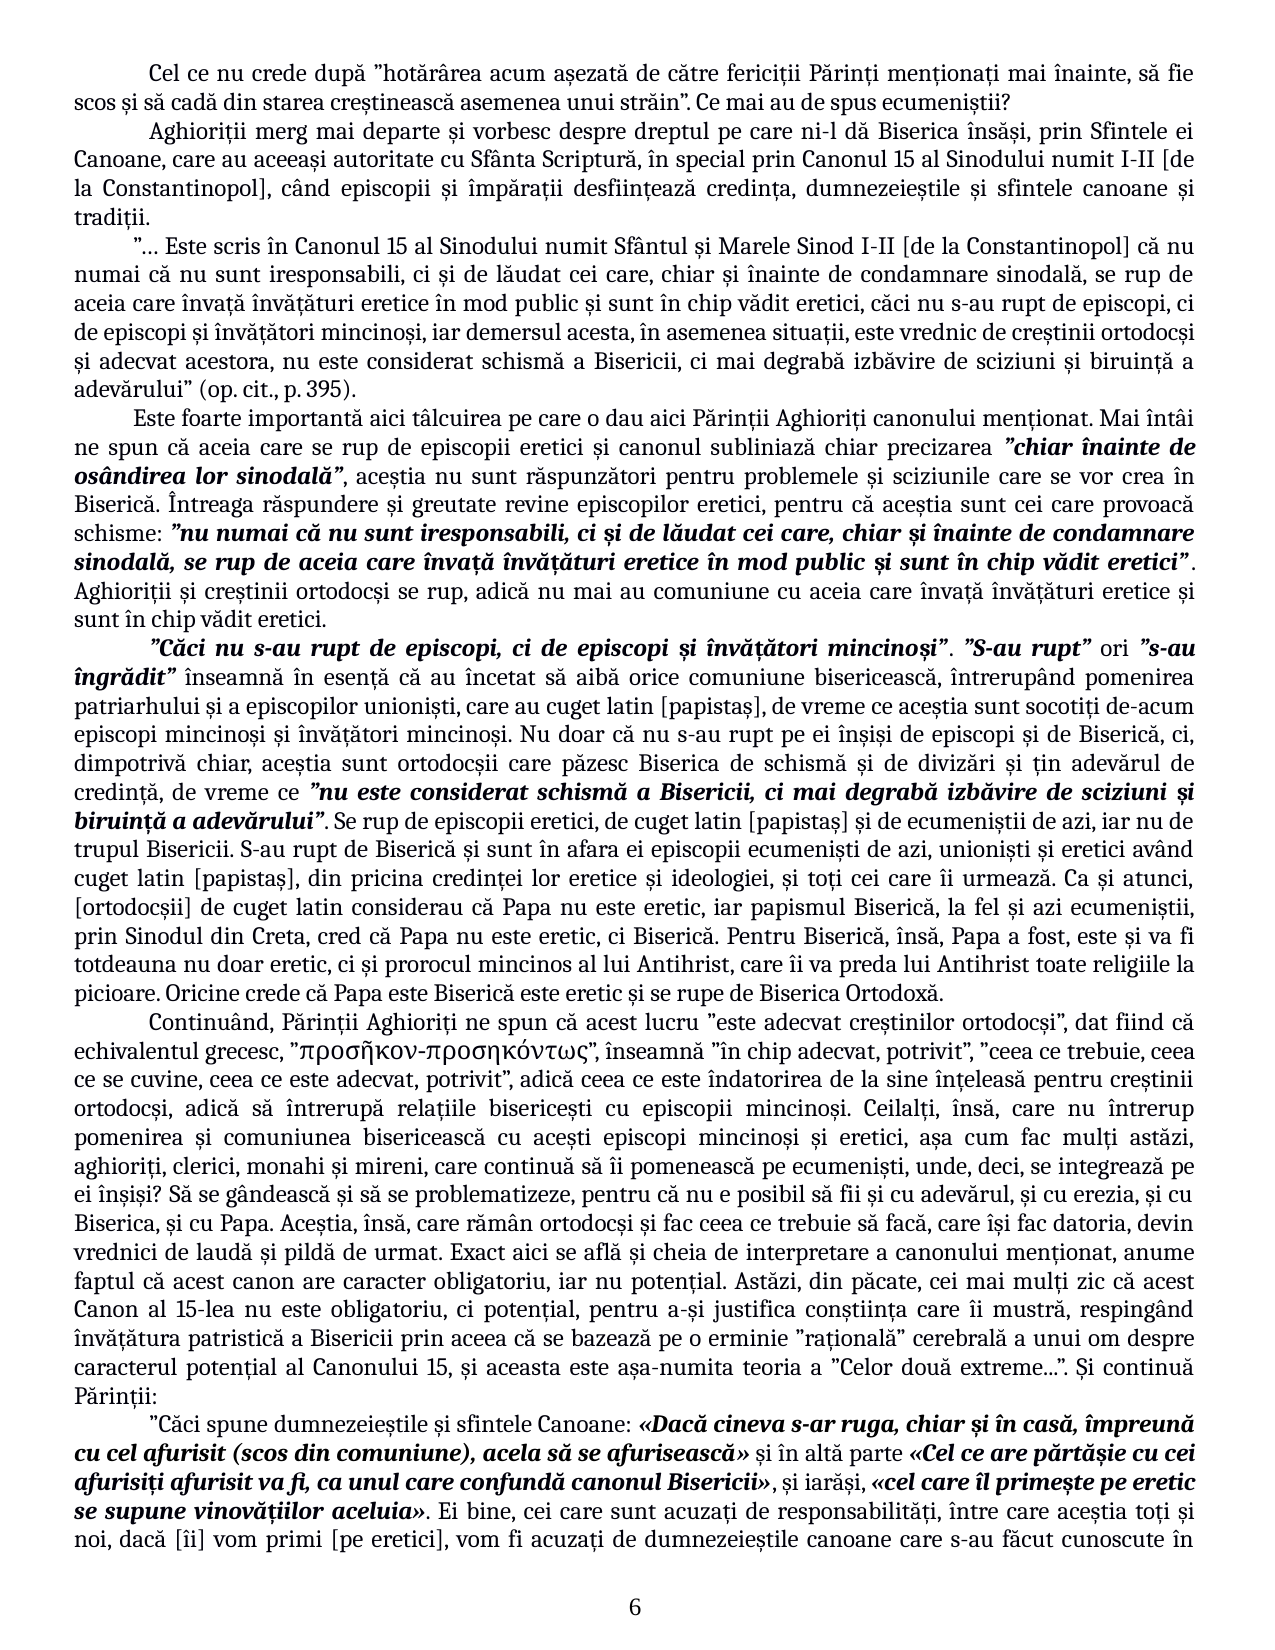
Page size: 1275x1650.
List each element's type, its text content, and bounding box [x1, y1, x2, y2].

text Continuând, Părinții Aghioriți ne spun că acest lucru ”este adecvat creștinilor ortodocși”, dat fiind că echivalentul grecesc, ”προσῆκον‐προσηκόντως”, înseamnă ”în chip adecvat, potrivit”, ”ceea ce trebuie, ceea ce se cuvine, ceea ce este adecvat, potrivit”, adică ceea ce este îndatorirea de la sine înțeleasă pentru creștinii ortodocși, adică să întrerupă relațiile bisericești cu episcopii mincinoși. Ceilalți, însă, care nu întrerup pomenirea și comuniunea bisericească cu acești episcopi mincinoși și eretici, așa cum fac mulți astăzi, aghioriți, clerici, monahi și mireni, care continuă să îi pomenească pe ecumeniști, unde, deci, se integrează pe ei înșiși? Să se gândească și să se problematizeze, pentru că nu e posibil să fii și cu adevărul, și cu erezia, și cu Biserica, și cu Papa. Aceștia, însă, care rămân ortodocși și fac ceea ce trebuie să facă, care își fac datoria, devin vrednici de laudă și pildă de urmat. Exact aici se află și cheia de interpretare a canonului menționat, anume faptul că acest canon are caracter obligatoriu, iar nu potențial. Astăzi, din păcate, cei mai mulți zic că acest Canon al 15-lea nu este obligatoriu, ci potențial, pentru a-și justifica conștiința care îi mustră, respingând învățătura patristică a Bisericii prin aceea că se bazează pe o erminie ”rațională” cerebrală a unui om despre caracterul potențial al Canonului 15, și aceasta este așa-numita teoria a ”Celor două extreme...”. Și continuă Părinții: [74, 1008, 1196, 1410]
text Este foarte importantă aici tâlcuirea pe care o dau aici Părinții Aghioriți canonului menționat. Mai întâi ne spun că aceia care se rup de episcopii eretici și canonul subliniază chiar precizarea ”chiar înainte de osândirea lor sinodală”, aceștia nu sunt răspunzători pentru problemele și sciziunile care se vor crea în Biserică. Întreaga răspundere și greutate revine episcopilor eretici, pentru că aceștia sunt cei care provoacă schisme: ”nu numai că nu sunt iresponsabili, ci și de lăudat cei care, chiar și înainte de condamnare sinodală, se rup de aceia care învață învățături eretice în mod public și sunt în chip vădit eretici”. Aghioriții și creștinii ortodocși se rup, adică nu mai au comuniune cu aceia care învață învățături eretice și sunt în chip vădit eretici. [74, 404, 1196, 634]
text Cel ce nu crede după ”hotărârea acum așezată de către fericiții Părinți menționați mai înainte, să fie scos și să cadă din starea creștinească asemenea unui străin”. Ce mai au de spus ecumeniștii? [74, 59, 1196, 117]
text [74, 1410, 1196, 1554]
text ”… Este scris în Canonul 15 al Sinodului numit Sfântul și Marele Sinod I-II [de la Constantinopol] că nu numai că nu sunt iresponsabili, ci și de lăudat cei care, chiar și înainte de condamnare sinodală, se rup de aceia care învață învățături eretice în mod public și sunt în chip vădit eretici, căci nu s-au rupt de episcopi, ci de episcopi și învățători mincinoși, iar demersul acesta, în asemenea situații, este vrednic de creștinii ortodocși și adecvat acestora, nu este considerat schismă a Bisericii, ci mai degrabă izbăvire de sciziuni și biruință a adevărului” (op. cit., p. 395). [74, 232, 1196, 404]
text ”Căci nu s-au rupt de episcopi, ci de episcopi și învățători mincinoși”. ”S-au rupt” ori ”s-au îngrădit” înseamnă în esență că au încetat să aibă orice comuniune bisericească, întrerupând pomenirea patriarhului și a episcopilor unioniști, care au cuget latin [papistaș], de vreme ce aceștia sunt socotiți de-acum episcopi mincinoși și învățători mincinoși. Nu doar că nu s-au rupt pe ei înșiși de episcopi și de Biserică, ci, dimpotrivă chiar, aceștia sunt ortodocșii care păzesc Biserica de schismă și de divizări și țin adevărul de credință, de vreme ce ”nu este considerat schismă a Bisericii, ci mai degrabă izbăvire de sciziuni și biruință a adevărului”. Se rup de episcopii eretici, de cuget latin [papistaș] și de ecumeniștii de azi, iar nu de trupul Bisericii. S-au rupt de Biserică și sunt în afara ei episcopii ecumeniști de azi, unioniști și eretici având cuget latin [papistaș], din pricina credinței lor eretice și ideologiei, și toți cei care îi urmează. Ca și atunci, [ortodocșii] de cuget latin considerau că Papa nu este eretic, iar papismul Biserică, la fel și azi ecumeniștii, prin Sinodul din Creta, cred că Papa nu este eretic, ci Biserică. Pentru Biserică, însă, Papa a fost, este și va fi totdeauna nu doar eretic, ci și prorocul mincinos al lui Antihrist, care îi va preda lui Antihrist toate religiile la picioare. Oricine crede că Papa este Biserică este eretic și se rupe de Biserica Ortodoxă. [74, 634, 1196, 1008]
text Aghioriții merg mai departe și vorbesc despre dreptul pe care ni-l dă Biserica însăși, prin Sfintele ei Canoane, care au aceeași autoritate cu Sfânta Scriptură, în special prin Canonul 15 al Sinodului numit I-II [de la Constantinopol], când episcopii și împărații desființează credința, dumnezeieștile și sfintele canoane și tradiții. [74, 117, 1196, 232]
